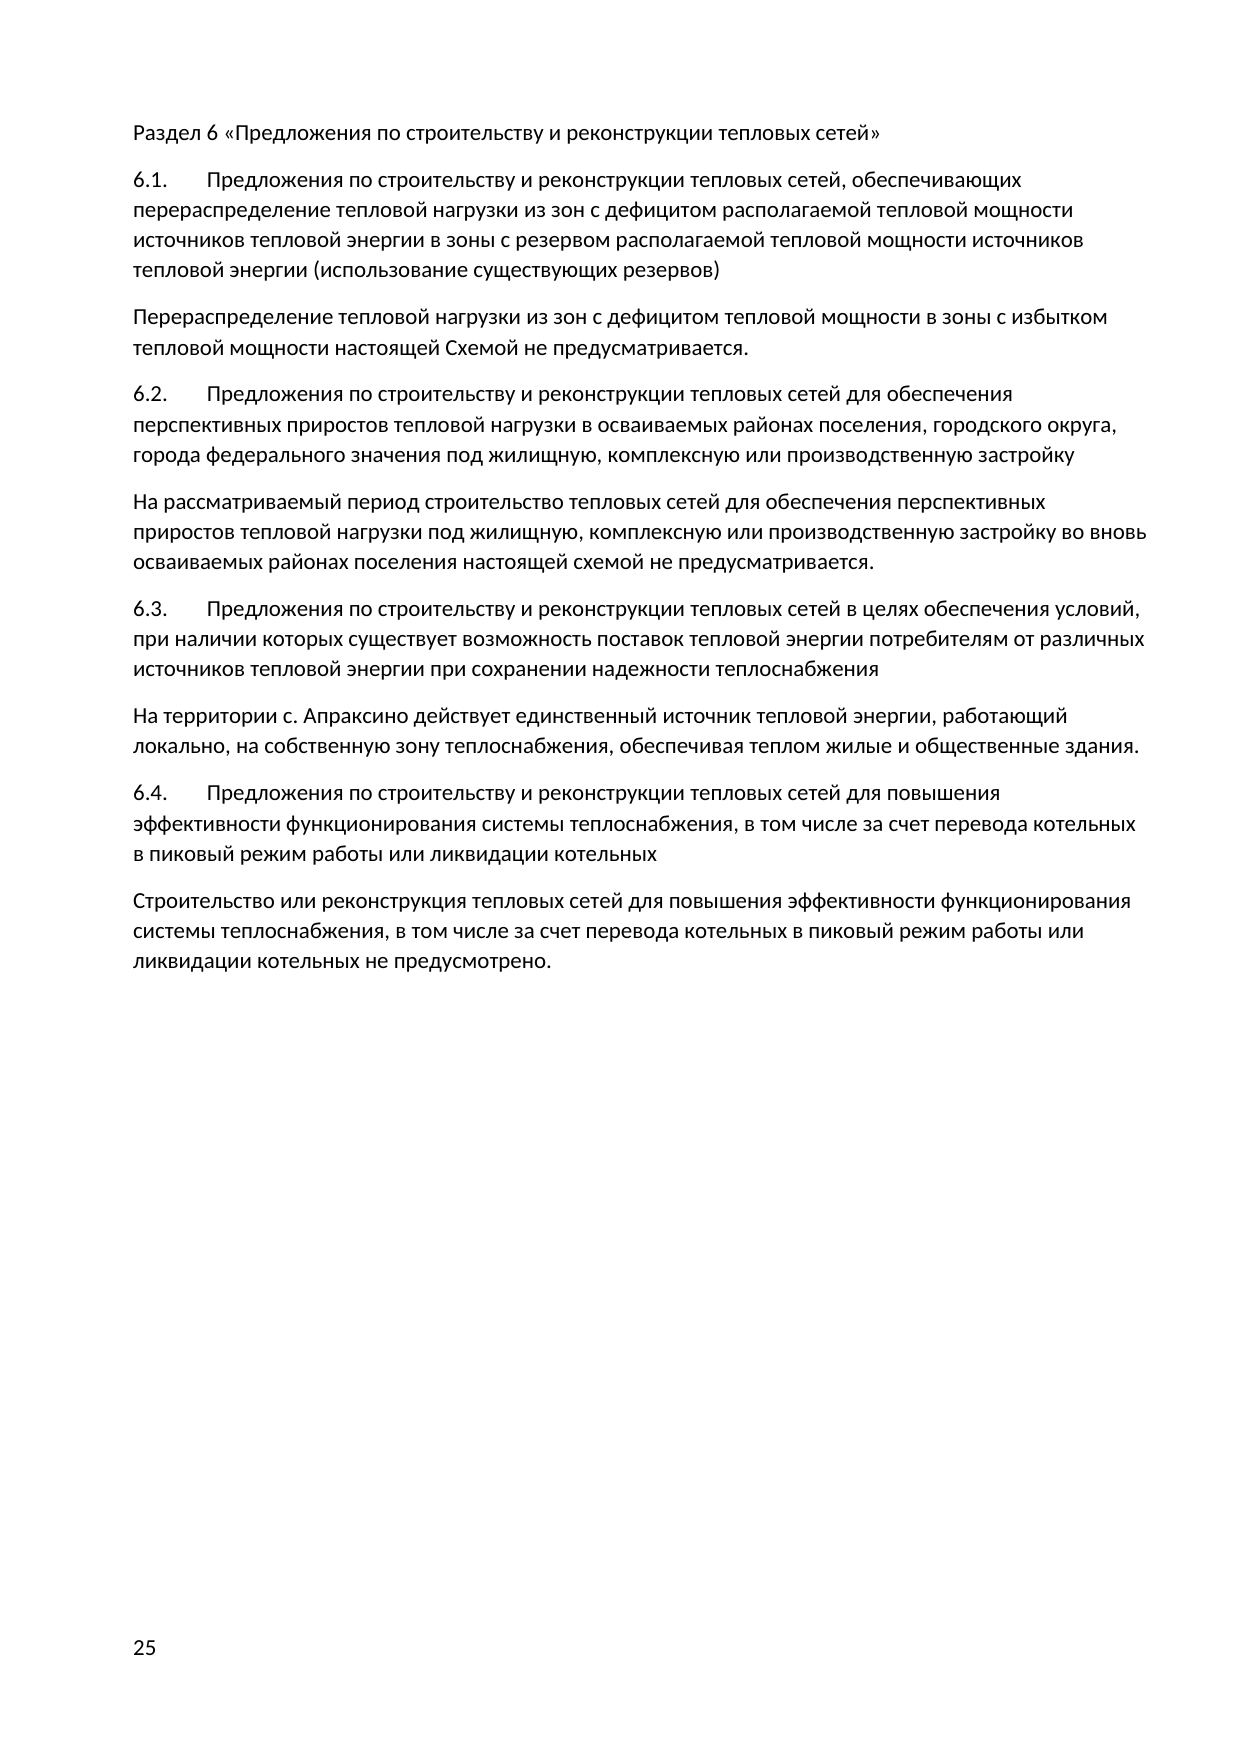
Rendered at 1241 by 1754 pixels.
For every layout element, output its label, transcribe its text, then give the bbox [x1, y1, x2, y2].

text 6.2. Предложения по строительству и реконструкции тепловых сетей для обеспечения перспективных приростов тепловой нагрузки в осваиваемых районах поселения, городского округа, города федерального значения под жилищную, комплексную или производственную застройку [133, 379, 1152, 468]
text На рассматриваемый период строительство тепловых сетей для обеспечения перспективных приростов тепловой нагрузки под жилищную, комплексную или производственную застройку во вновь осваиваемых районах поселения настоящей схемой не предусматривается. [133, 487, 1152, 575]
text Строительство или реконструкция тепловых сетей для повышения эффективности функционирования системы теплоснабжения, в том числе за счет перевода котельных в пиковый режим работы или ликвидации котельных не предусмотрено. [133, 886, 1152, 974]
text 6.1. Предложения по строительству и реконструкции тепловых сетей, обеспечивающих перераспределение тепловой нагрузки из зон с дефицитом располагаемой тепловой мощности источников тепловой энергии в зоны с резервом располагаемой тепловой мощности источников тепловой энергии (использование существующих резервов) [133, 165, 1152, 284]
text На территории с. Апраксино действует единственный источник тепловой энергии, работающий локально, на собственную зону теплоснабжения, обеспечивая теплом жилые и общественные здания. [133, 701, 1152, 760]
text Перераспределение тепловой нагрузки из зон с дефицитом тепловой мощности в зоны с избытком тепловой мощности настоящей Схемой не предусматривается. [133, 302, 1152, 361]
text 6.4. Предложения по строительству и реконструкции тепловых сетей для повышения эффективности функционирования системы теплоснабжения, в том числе за счет перевода котельных в пиковый режим работы или ликвидации котельных [133, 778, 1152, 867]
text 6.3. Предложения по строительству и реконструкции тепловых сетей в целях обеспечения условий, при наличии которых существует возможность поставок тепловой энергии потребителям от различных источников тепловой энергии при сохранении надежности теплоснабжения [133, 594, 1152, 683]
text Раздел 6 «Предложения по строительству и реконструкции тепловых сетей» [133, 118, 1152, 146]
